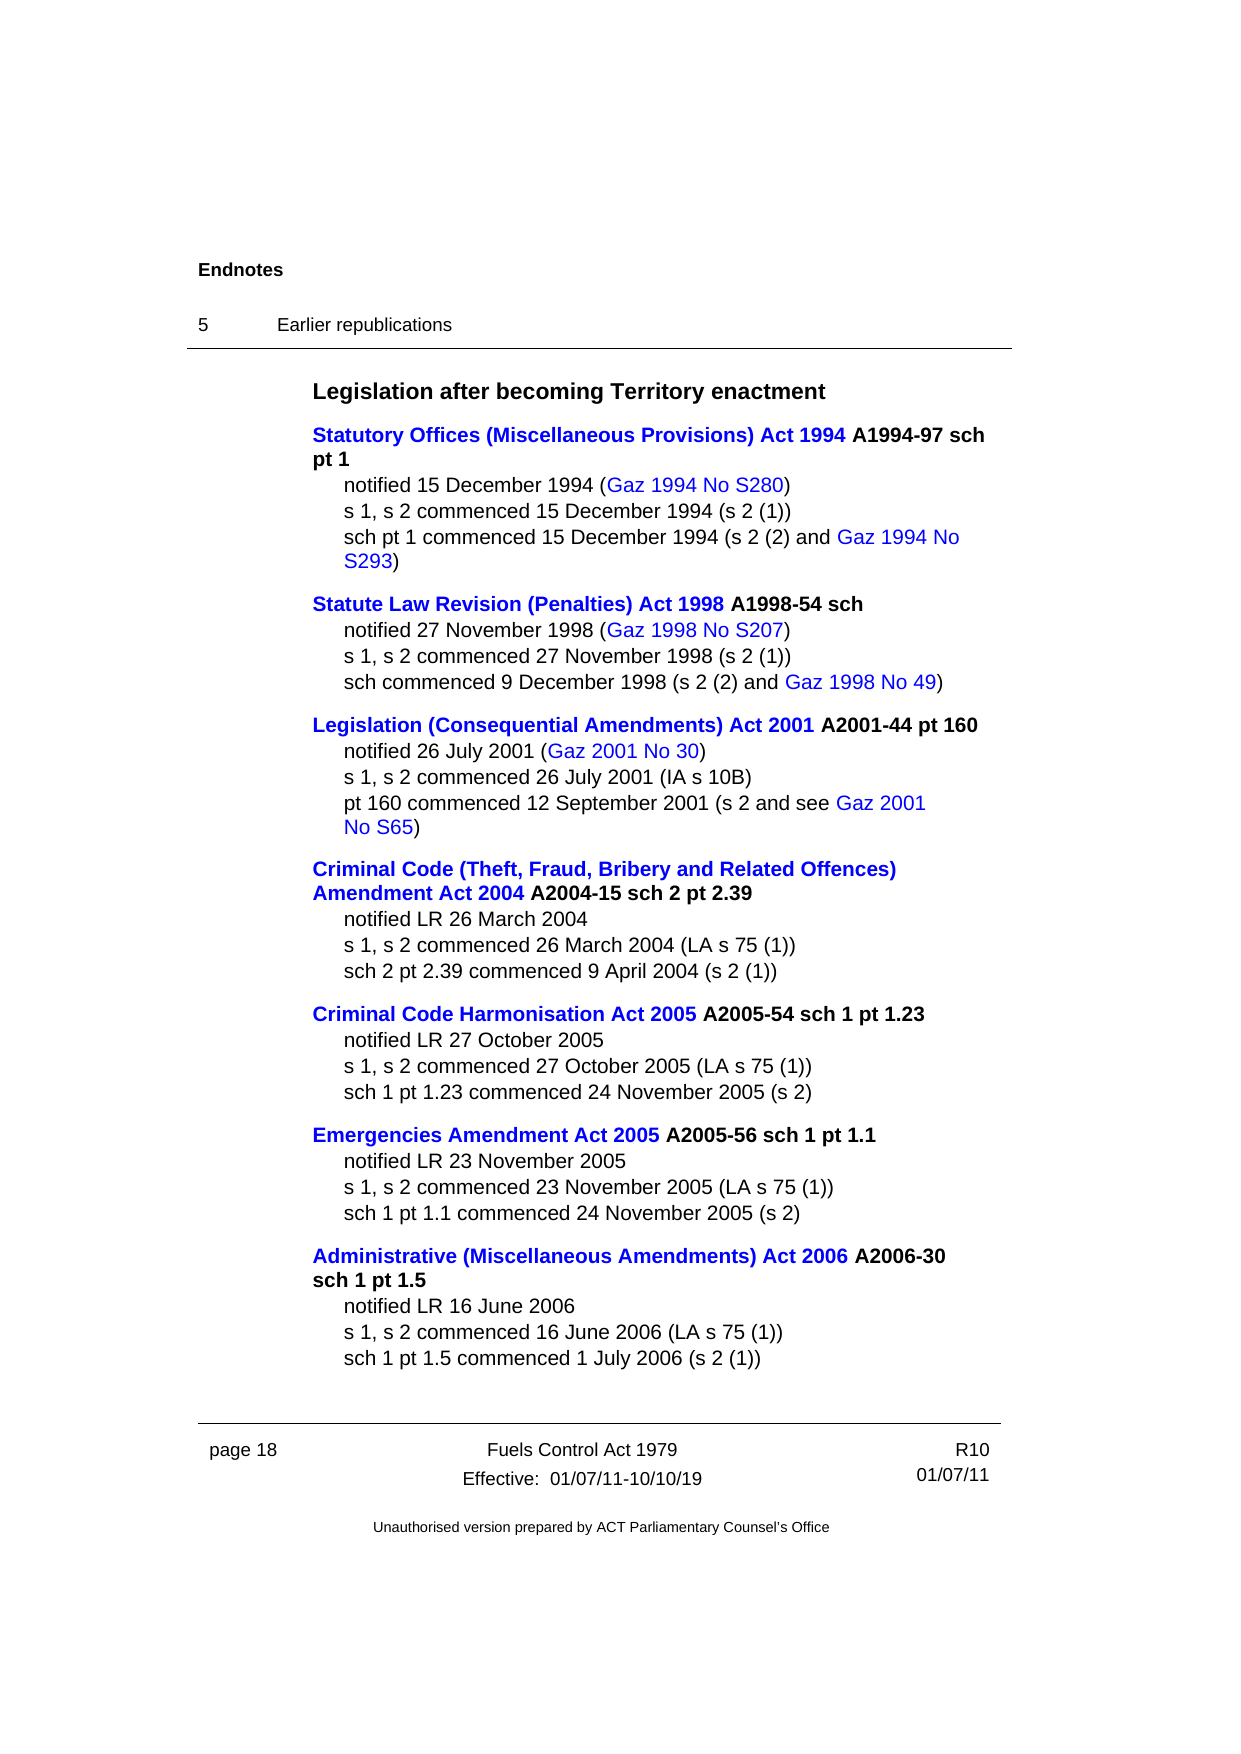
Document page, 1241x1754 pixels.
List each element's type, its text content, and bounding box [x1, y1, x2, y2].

text pt 160 commenced 12 September 2001 (s 2 and see Gaz 2001 No S65) [344, 791, 1001, 838]
text notified LR 26 March 2004 [344, 907, 1001, 931]
text s 1, s 2 commenced 16 June 2006 (LA s 75 (1)) [344, 1320, 1001, 1344]
text Criminal Code (Theft, Fraud, Bribery and Related Offences) Amendment Act 2004 A2004-15 sch 2 pt 2.39 [312, 857, 1001, 905]
text notified LR 27 October 2005 [344, 1028, 1001, 1052]
text s 1, s 2 commenced 27 October 2005 (LA s 75 (1)) [344, 1054, 1001, 1078]
text Statutory Offices (Miscellaneous Provisions) Act 1994 A1994-97 sch pt 1 [312, 423, 1001, 471]
text s 1, s 2 commenced 26 July 2001 (IA s 10B) [344, 764, 1001, 788]
text Legislation after becoming Territory enactment [198, 378, 1001, 404]
text sch 1 pt 1.23 commenced 24 November 2005 (s 2) [344, 1080, 1001, 1104]
text s 1, s 2 commenced 26 March 2004 (LA s 75 (1)) [344, 933, 1001, 957]
text notified 15 December 1994 (Gaz 1994 No S280) [344, 473, 1001, 497]
text sch 2 pt 2.39 commenced 9 April 2004 (s 2 (1)) [344, 959, 1001, 983]
text Criminal Code Harmonisation Act 2005 A2005-54 sch 1 pt 1.23 [312, 1002, 1001, 1026]
text s 1, s 2 commenced 23 November 2005 (LA s 75 (1)) [344, 1175, 1001, 1199]
text notified LR 16 June 2006 [344, 1294, 1001, 1318]
text notified LR 23 November 2005 [344, 1149, 1001, 1173]
text sch commenced 9 December 1998 (s 2 (2) and Gaz 1998 No 49) [344, 670, 1001, 694]
text sch 1 pt 1.1 commenced 24 November 2005 (s 2) [344, 1201, 1001, 1225]
text Emergencies Amendment Act 2005 A2005-56 sch 1 pt 1.1 [312, 1123, 1001, 1147]
text notified 27 November 1998 (Gaz 1998 No S207) [344, 618, 1001, 642]
text sch 1 pt 1.5 commenced 1 July 2006 (s 2 (1)) [344, 1346, 1001, 1370]
text s 1, s 2 commenced 27 November 1998 (s 2 (1)) [344, 644, 1001, 668]
text sch pt 1 commenced 15 December 1994 (s 2 (2) and Gaz 1994 No S293) [344, 525, 1001, 573]
text Legislation (Consequential Amendments) Act 2001 A2001-44 pt 160 [312, 712, 1001, 736]
text notified 26 July 2001 (Gaz 2001 No 30) [344, 738, 1001, 762]
text s 1, s 2 commenced 15 December 1994 (s 2 (1)) [344, 499, 1001, 523]
text Administrative (Miscellaneous Amendments) Act 2006 A2006-30 sch 1 pt 1.5 [312, 1244, 1001, 1292]
text Statute Law Revision (Penalties) Act 1998 A1998-54 sch [312, 592, 1001, 616]
